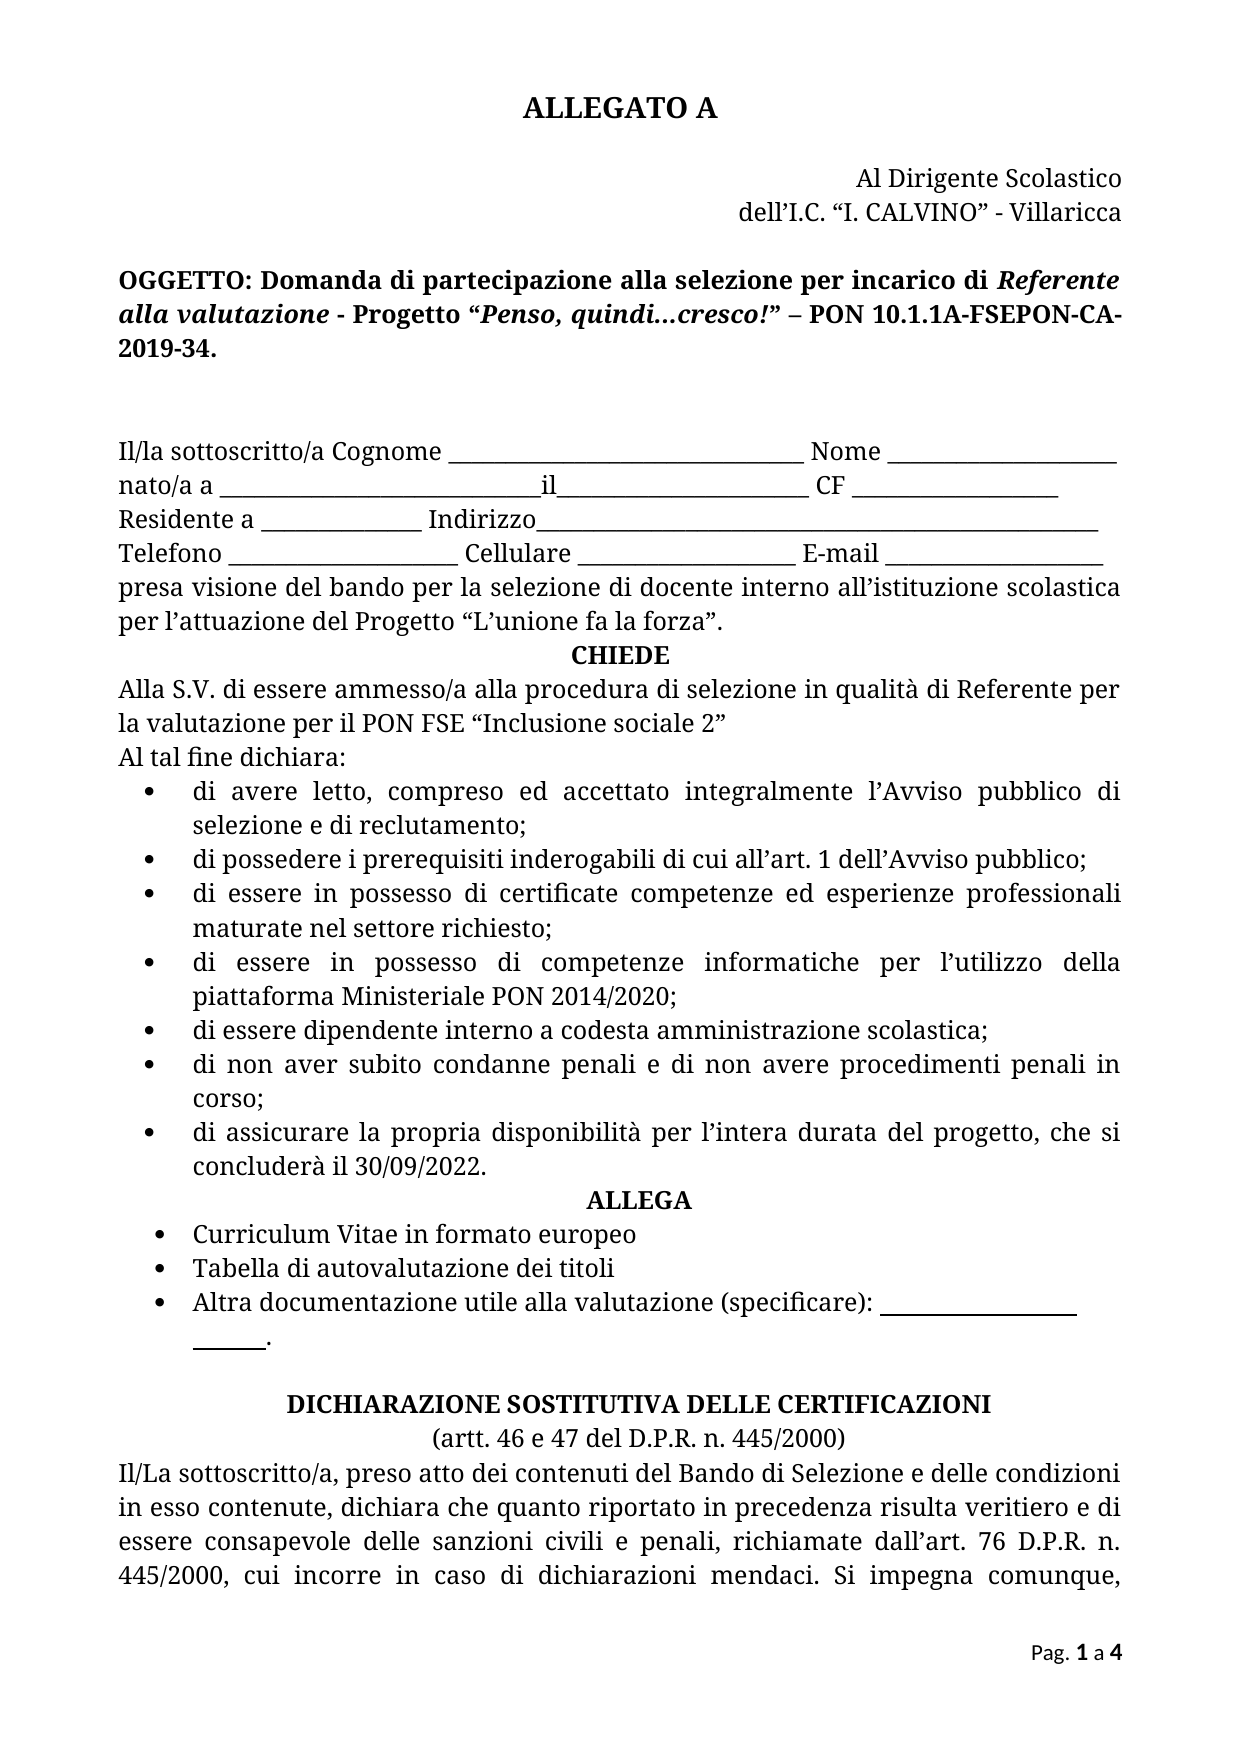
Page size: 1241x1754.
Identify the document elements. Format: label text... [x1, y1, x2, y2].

list Tabella di autovalutazione dei titoli [155, 1251, 1122, 1285]
text CHIEDE [118, 638, 1122, 672]
list di essere in possesso di competenze informatiche per l’utilizzo della piattaforma Ministeriale PON 2014/2020; [155, 944, 1122, 1012]
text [118, 1455, 1122, 1591]
list di assicurare la propria disponibilità per l’intera durata del progetto, che si concluderà il 30/09/2022. [155, 1114, 1122, 1183]
text Telefono ____________________ Cellulare ___________________ E-mail ___________________ [118, 536, 1122, 569]
text OGGETTO: Domanda di partecipazione alla selezione per incarico di Referente alla valutazione - Progetto “Penso, quindi...cresco!” – PON 10.1.1A-FSEPON-CA-2019-34. [118, 263, 1122, 365]
text nato/a a ____________________________il______________________ CF __________________ [118, 467, 1122, 501]
text presa visione del bando per la selezione di docente interno all’istituzione scolastica per l’attuazione del Progetto “L’unione fa la forza”. [118, 569, 1122, 638]
text Al tal fine dichiara: [118, 740, 1122, 774]
text ALLEGATO A [118, 87, 1122, 127]
list di possedere i prerequisiti inderogabili di cui all’art. 1 dell’Avviso pubblico; [155, 842, 1122, 876]
text ALLEGA [156, 1183, 1122, 1217]
text Al Dirigente Scolastico [118, 161, 1122, 195]
text Il/la sottoscritto/a Cognome _______________________________ Nome ____________________ [118, 433, 1122, 467]
text Alla S.V. di essere ammesso/a alla procedura di selezione in qualità di Referente per la valutazione per il PON FSE “Inclusione sociale 2” [118, 672, 1122, 740]
list Altra documentazione utile alla valutazione (specificare): . [155, 1285, 1122, 1353]
text DICHIARAZIONE SOSTITUTIVA DELLE CERTIFICAZIONI [156, 1387, 1122, 1421]
list di avere letto, compreso ed accettato integralmente l’Avviso pubblico di selezione e di reclutamento; [155, 774, 1122, 842]
list di essere dipendente interno a codesta amministrazione scolastica; [155, 1012, 1122, 1046]
text (artt. 46 e 47 del D.P.R. n. 445/2000) [156, 1421, 1122, 1455]
list Curriculum Vitae in formato europeo [155, 1217, 1122, 1251]
text dell’I.C. “I. CALVINO” - Villaricca [118, 195, 1122, 229]
list di essere in possesso di certificate competenze ed esperienze professionali maturate nel settore richiesto; [155, 876, 1122, 944]
text Residente a ______________ Indirizzo_________________________________________________ [118, 501, 1122, 536]
list di non aver subito condanne penali e di non avere procedimenti penali in corso; [155, 1046, 1122, 1114]
